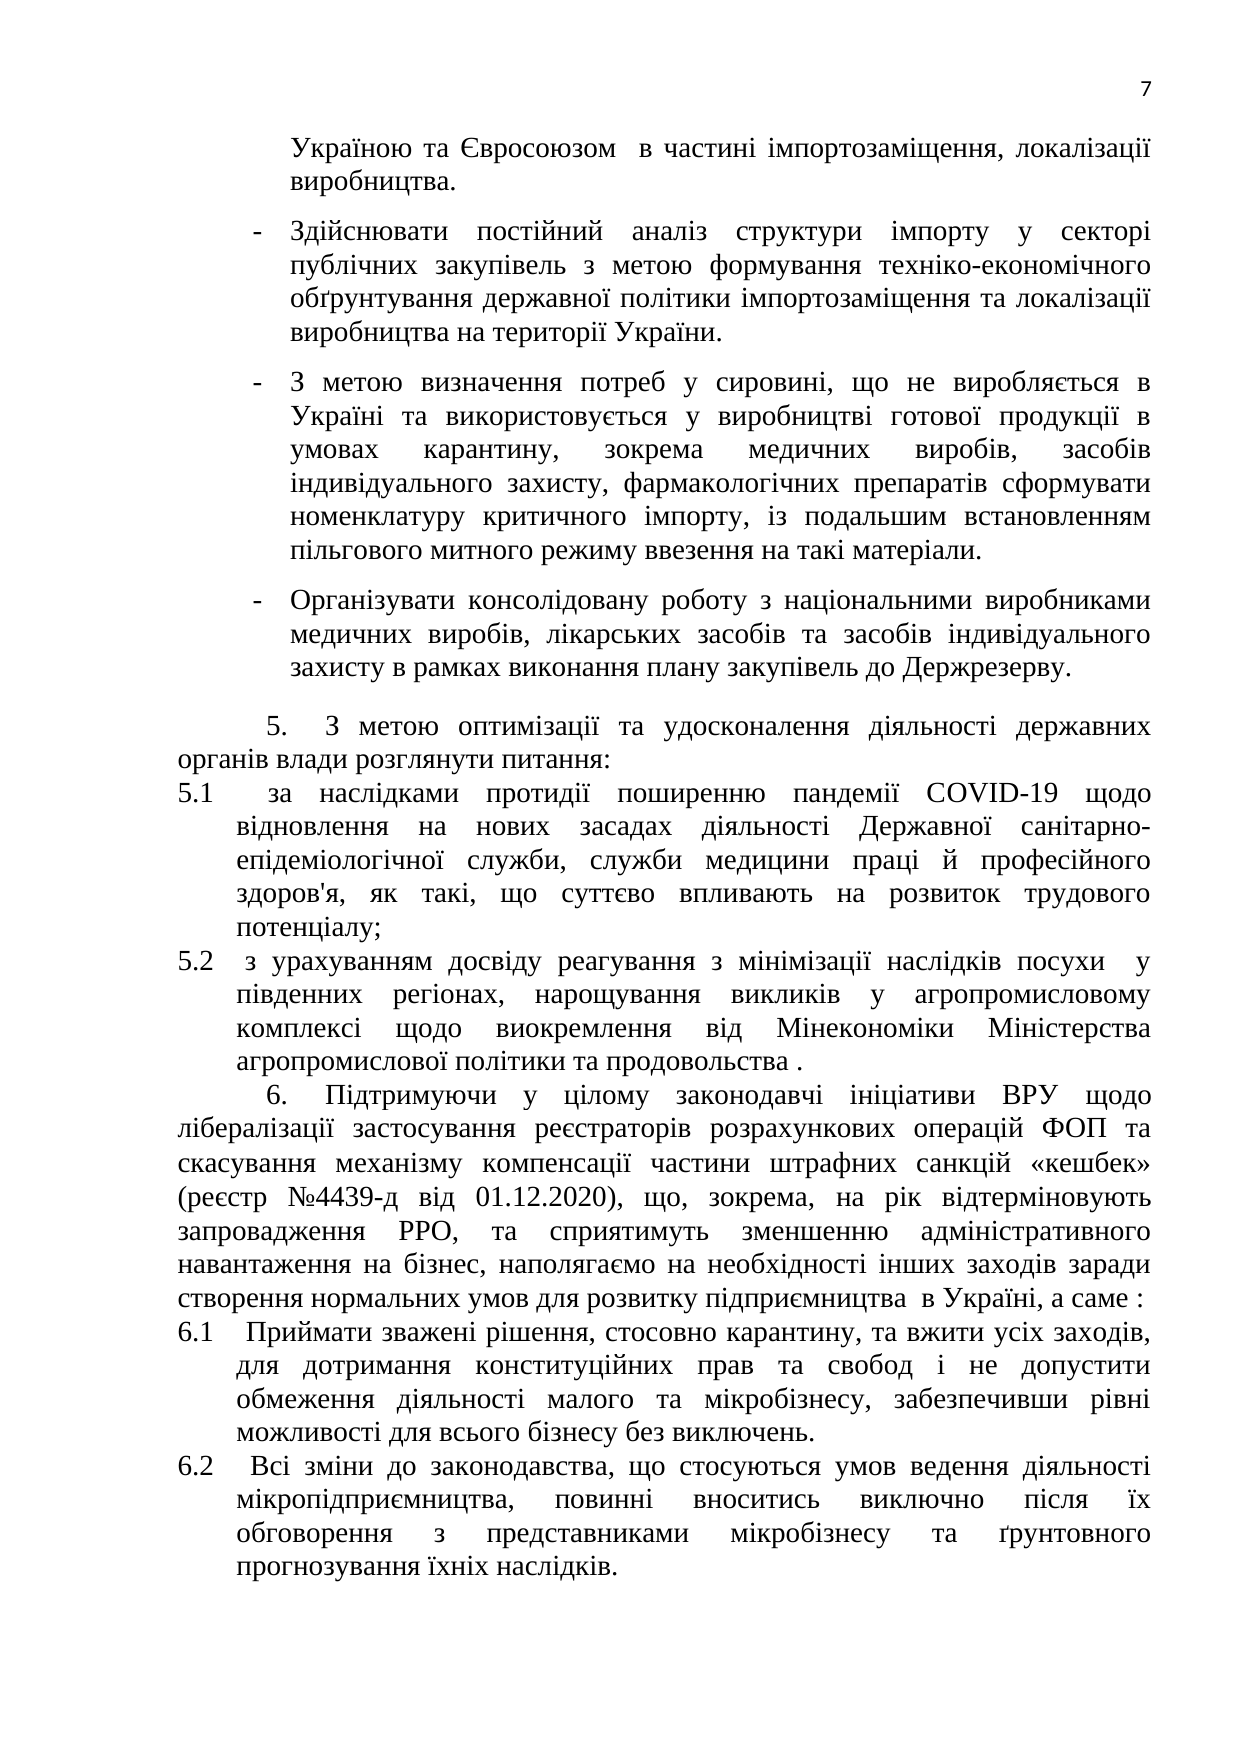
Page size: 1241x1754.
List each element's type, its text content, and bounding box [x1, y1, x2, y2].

list З метою визначення потреб у сировині, що не виробляється в Україні та використовується у виробництві готової продукції в умовах карантину, зокрема медичних виробів, засобів індивідуального захисту, фармакологічних препаратів сформувати номенклатуру критичного імпорту, із подальшим встановленням пільгового митного режиму ввезення на такі матеріали. [252, 364, 1152, 566]
list Всі зміни до законодавства, що стосуються умов ведення діяльності мікропідприємництва, повинні вноситись виключно після їх обговорення з представниками мікробізнесу та ґрунтовного прогнозування їхніх наслідків. [177, 1448, 1152, 1582]
list З метою оптимізації та удосконалення діяльності державних органів влади розглянути питання: [177, 708, 1152, 775]
list Здійснювати постійний аналіз структури імпорту у секторі публічних закупівель з метою формування техніко-економічного обґрунтування державної політики імпортозаміщення та локалізації виробництва на території України. [252, 213, 1152, 348]
list 5.1 за наслідками протидії поширенню пандемії СOVID-19 щодо відновлення на нових засадах діяльності Державної санітарно-епідеміологічної служби, служби медицини праці й професійного здоров'я, як такі, що суттєво впливають на розвиток трудового потенціалу; [177, 775, 1152, 943]
list 5.2 з урахуванням досвіду реагування з мінімізації наслідків посухи у південних регіонах, нарощування викликів у агропромисловому комплексі щодо виокремлення від Мінекономіки Міністерства агропромислової політики та продовольства . [177, 943, 1152, 1077]
list Організувати консолідовану роботу з національними виробниками медичних виробів, лікарських засобів та засобів індивідуального захисту в рамках виконання плану закупівель до Держрезерву. [252, 582, 1152, 683]
list Приймати зважені рішення, стосовно карантину, та вжити усіх заходів, для дотримання конституційних прав та свобод і не допустити обмеження діяльності малого та мікробізнесу, забезпечивши рівні можливості для всього бізнесу без виключень. [177, 1314, 1152, 1448]
list Підтримуючи у цілому законодавчі ініціативи ВРУ щодо лібералізації застосування реєстраторів розрахункових операцій ФОП та скасування механізму компенсації частини штрафних санкцій «кешбек» (реєстр №4439-д від 01.12.2020), що, зокрема, на рік відтерміновують запровадження РРО, та сприятимуть зменшенню адміністративного навантаження на бізнес, наполягаємо на необхідності інших заходів заради створення нормальних умов для розвитку підприємництва в Україні, а саме : [177, 1144, 1152, 1314]
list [252, 130, 1152, 197]
list Підтримуючи у цілому законодавчі ініціативи ВРУ щодо лібералізації застосування реєстраторів розрахункових операцій ФОП та скасування механізму компенсації частини штрафних санкцій «кешбек» (реєстр №4439-д від 01.12.2020), що, зокрема, на рік відтерміновують запровадження РРО, та сприятимуть зменшенню адміністративного навантаження на бізнес, наполягаємо на необхідності інших заходів заради створення нормальних умов для розвитку підприємництва в Україні, а саме : [177, 1077, 1085, 1110]
